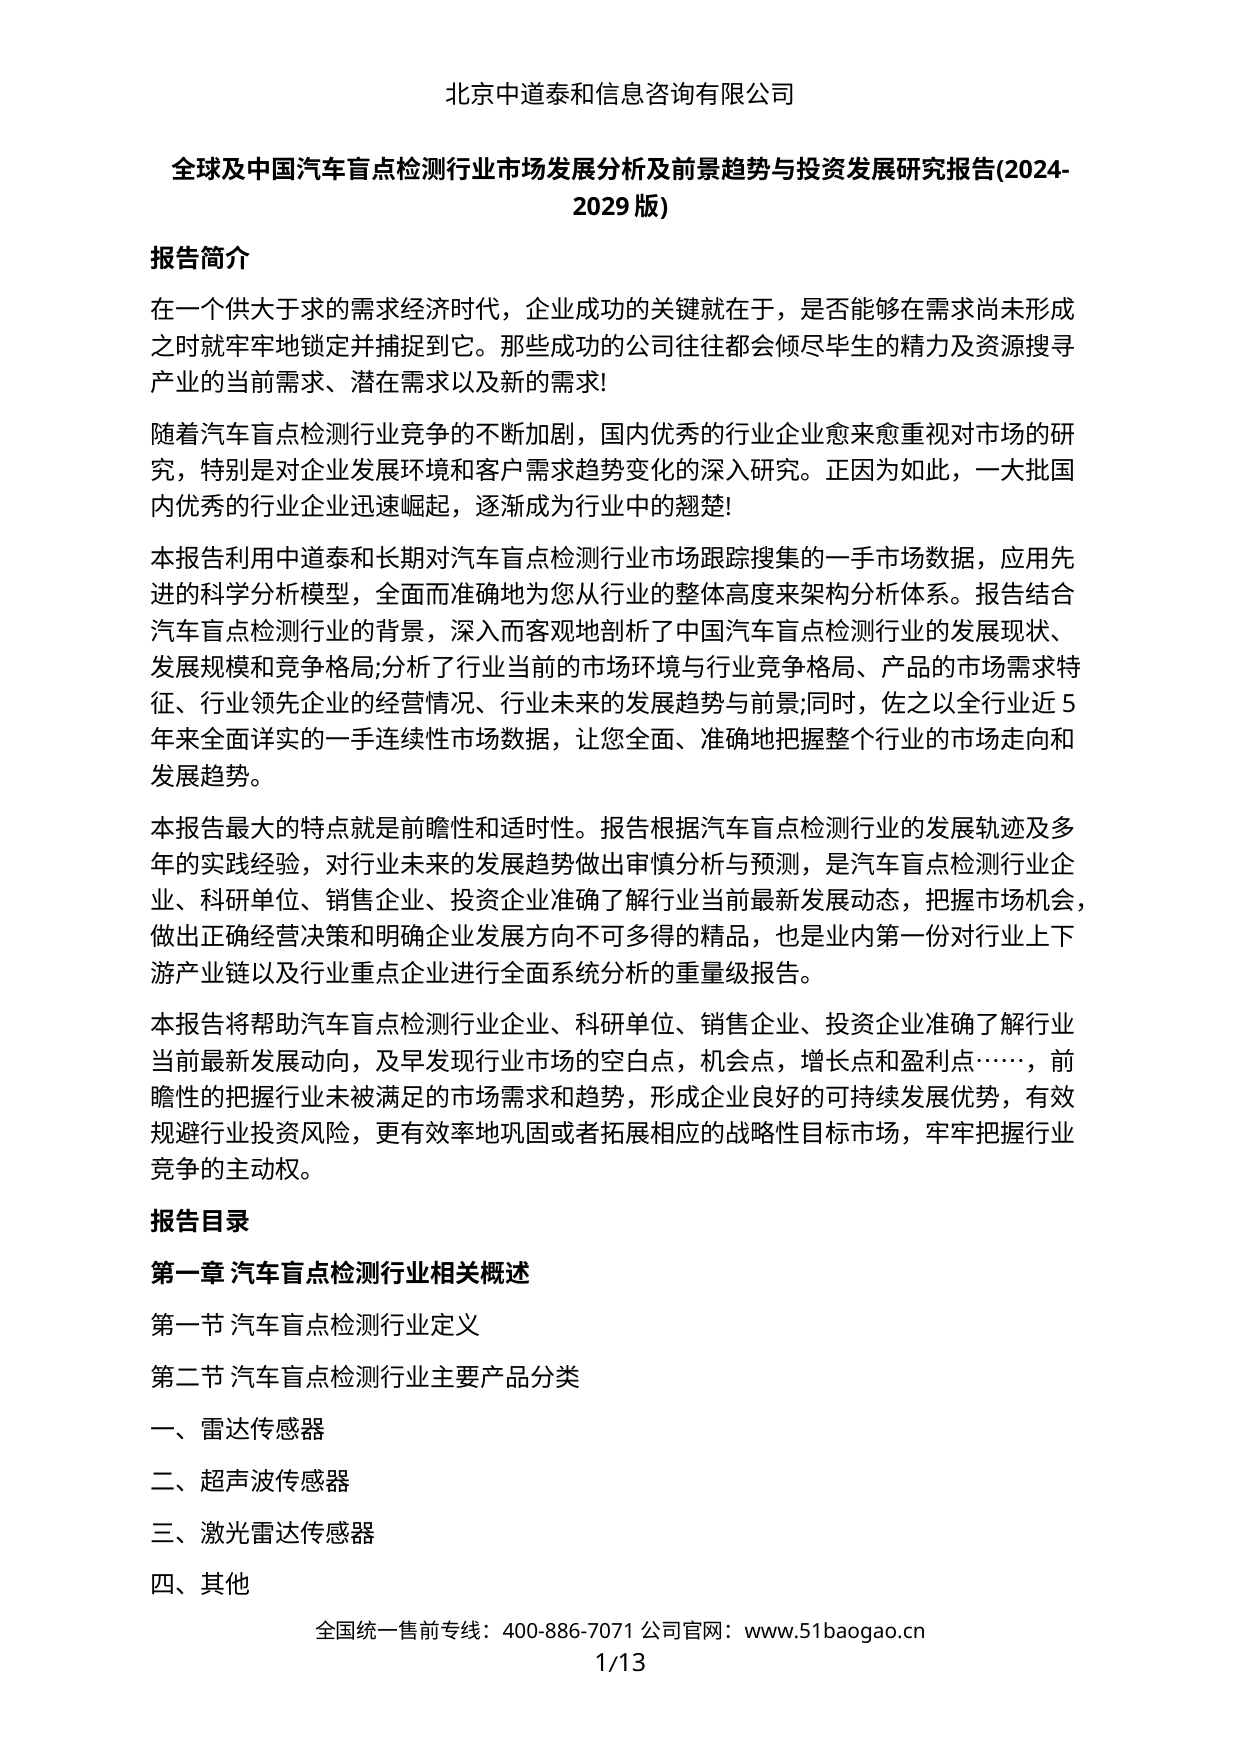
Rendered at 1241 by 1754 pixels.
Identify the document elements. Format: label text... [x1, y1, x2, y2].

text 第一节 汽车盲点检测行业定义 [150, 1306, 1090, 1342]
text 随着汽车盲点检测行业竞争的不断加剧，国内优秀的行业企业愈来愈重视对市场的研究，特别是对企业发展环境和客户需求趋势变化的深入研究。正因为如此，一大批国内优秀的行业企业迅速崛起，逐渐成为行业中的翘楚! [150, 414, 1090, 523]
text 四、其他 [150, 1565, 1090, 1601]
text 二、超声波传感器 [150, 1461, 1090, 1497]
text 第一章 汽车盲点检测行业相关概述 [150, 1254, 1090, 1290]
text 三、激光雷达传感器 [150, 1513, 1090, 1549]
text 报告目录 [150, 1202, 1090, 1238]
text 本报告将帮助汽车盲点检测行业企业、科研单位、销售企业、投资企业准确了解行业当前最新发展动向，及早发现行业市场的空白点，机会点，增长点和盈利点……，前瞻性的把握行业未被满足的市场需求和趋势，形成企业良好的可持续发展优势，有效规避行业投资风险，更有效率地巩固或者拓展相应的战略性目标市场，牢牢把握行业竞争的主动权。 [150, 1005, 1090, 1186]
text 在一个供大于求的需求经济时代，企业成功的关键就在于，是否能够在需求尚未形成之时就牢牢地锁定并捕捉到它。那些成功的公司往往都会倾尽毕生的精力及资源搜寻产业的当前需求、潜在需求以及新的需求! [150, 290, 1090, 399]
text 第二节 汽车盲点检测行业主要产品分类 [150, 1357, 1090, 1394]
text 报告简介 [150, 238, 1090, 274]
text 本报告利用中道泰和长期对汽车盲点检测行业市场跟踪搜集的一手市场数据，应用先进的科学分析模型，全面而准确地为您从行业的整体高度来架构分析体系。报告结合汽车盲点检测行业的背景，深入而客观地剖析了中国汽车盲点检测行业的发展现状、发展规模和竞争格局;分析了行业当前的市场环境与行业竞争格局、产品的市场需求特征、行业领先企业的经营情况、行业未来的发展趋势与前景;同时，佐之以全行业近5年来全面详实的一手连续性市场数据，让您全面、准确地把握整个行业的市场走向和发展趋势。 [150, 539, 1090, 792]
text 一、雷达传感器 [150, 1409, 1090, 1446]
text 本报告最大的特点就是前瞻性和适时性。报告根据汽车盲点检测行业的发展轨迹及多年的实践经验，对行业未来的发展趋势做出审慎分析与预测，是汽车盲点检测行业企业、科研单位、销售企业、投资企业准确了解行业当前最新发展动态，把握市场机会，做出正确经营决策和明确企业发展方向不可多得的精品，也是业内第一份对行业上下游产业链以及行业重点企业进行全面系统分析的重量级报告。 [150, 808, 1090, 989]
text 全球及中国汽车盲点检测行业市场发展分析及前景趋势与投资发展研究报告(2024-2029版) [150, 150, 1090, 222]
